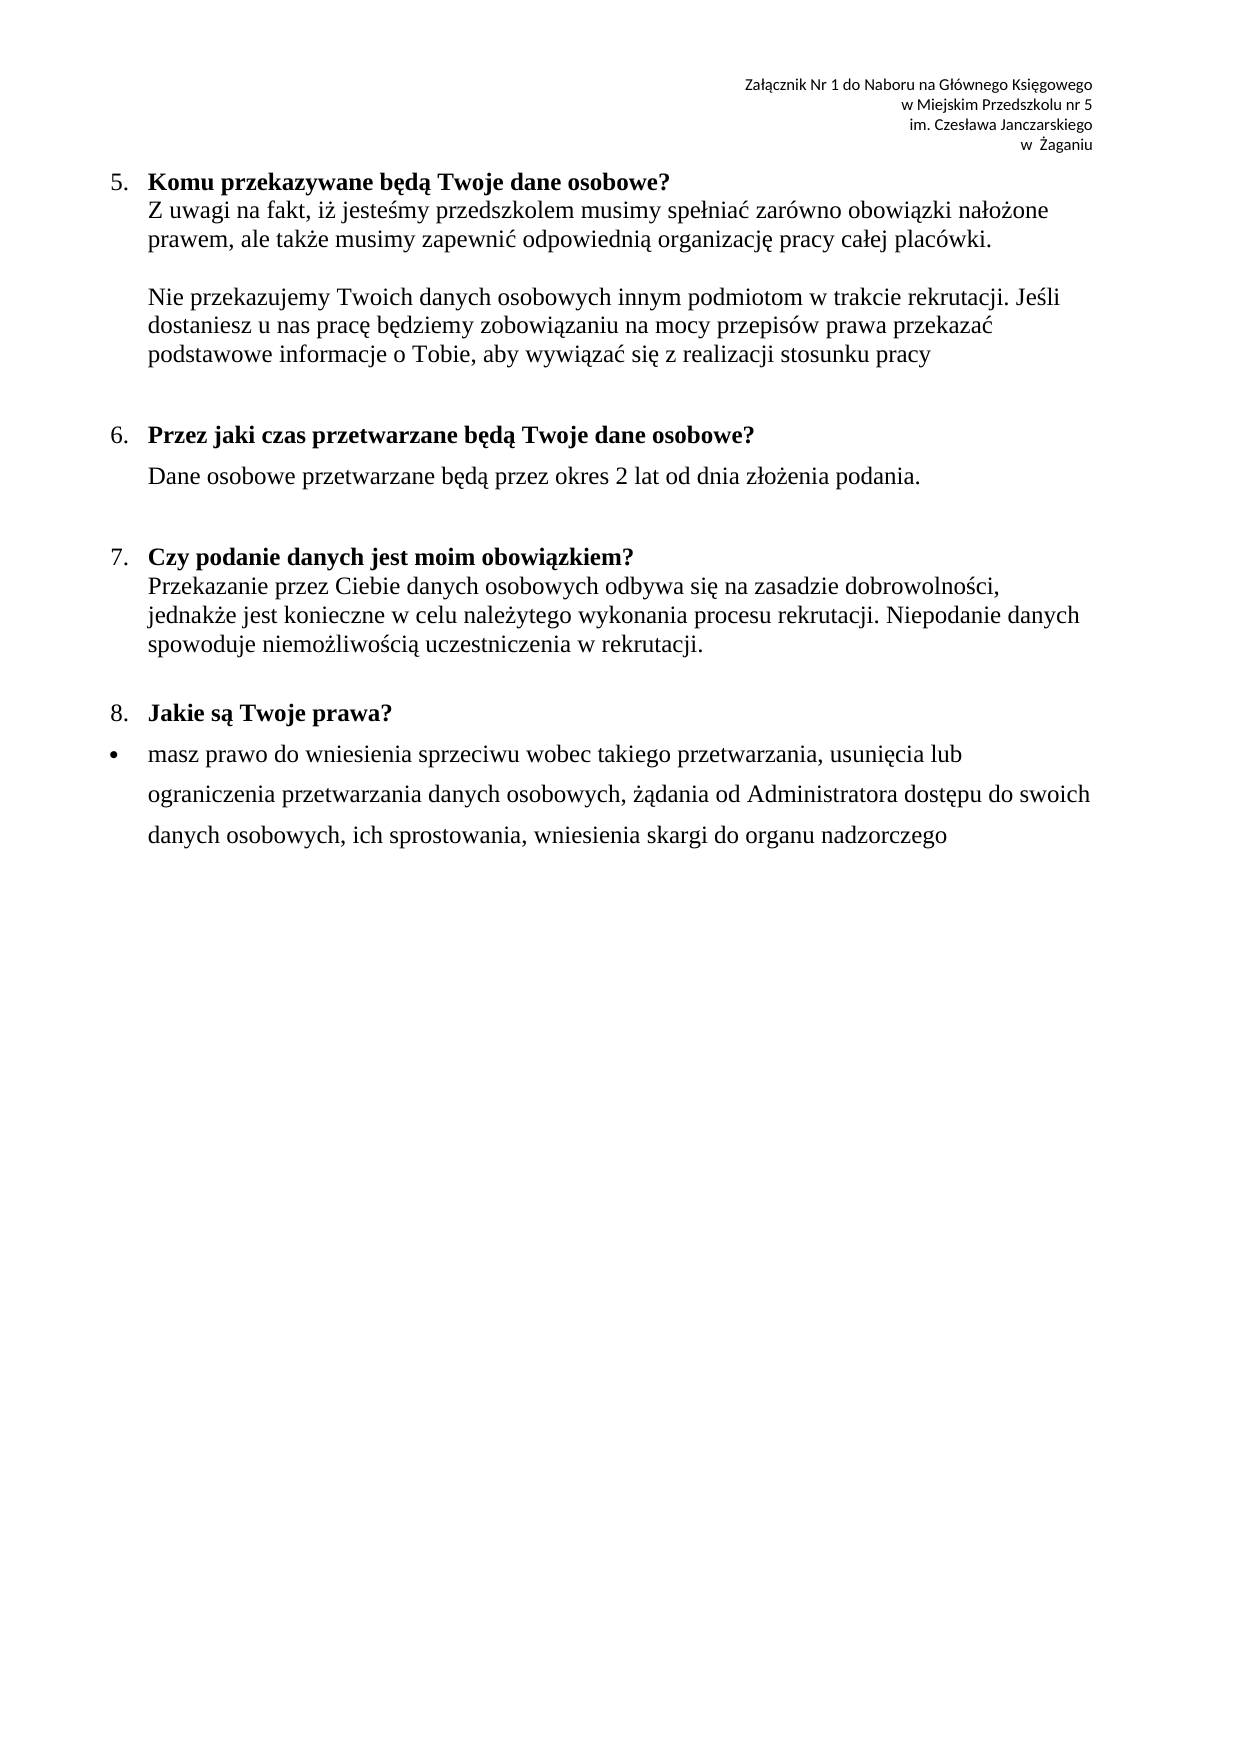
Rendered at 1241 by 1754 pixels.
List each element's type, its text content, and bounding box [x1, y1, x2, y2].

list Komu przekazywane będą Twoje dane osobowe? [110, 155, 1093, 196]
list masz prawo do wniesienia sprzeciwu wobec takiego przetwarzania, usunięcia lub ograniczenia przetwarzania danych osobowych, żądania od Administratora dostępu do swoich danych osobowych, ich sprostowania, wniesienia skargi do organu nadzorczego [110, 727, 1093, 849]
list Czy podanie danych jest moim obowiązkiem? [110, 531, 1093, 571]
text Przekazanie przez Ciebie danych osobowych odbywa się na zasadzie dobrowolności, jednakże jest konieczne w celu należytego wykonania procesu rekrutacji. Niepodanie danych spowoduje niemożliwością uczestniczenia w rekrutacji. [148, 571, 1093, 657]
list Jakie są Twoje prawa? [110, 686, 1093, 727]
list Przez jaki czas przetwarzane będą Twoje dane osobowe? Dane osobowe przetwarzane będą przez okres 2 lat od dnia złożenia podania. [110, 409, 1093, 490]
text Z uwagi na fakt, iż jesteśmy przedszkolem musimy spełniać zarówno obowiązki nałożone prawem, ale także musimy zapewnić odpowiednią organizację pracy całej placówki. Nie przekazujemy Twoich danych osobowych innym podmiotom w trakcie rekrutacji. Jeśli dostaniesz u nas pracę będziemy zobowiązaniu na mocy przepisów prawa przekazać podstawowe informacje o Tobie, aby wywiązać się z realizacji stosunku pracy [148, 196, 1093, 368]
